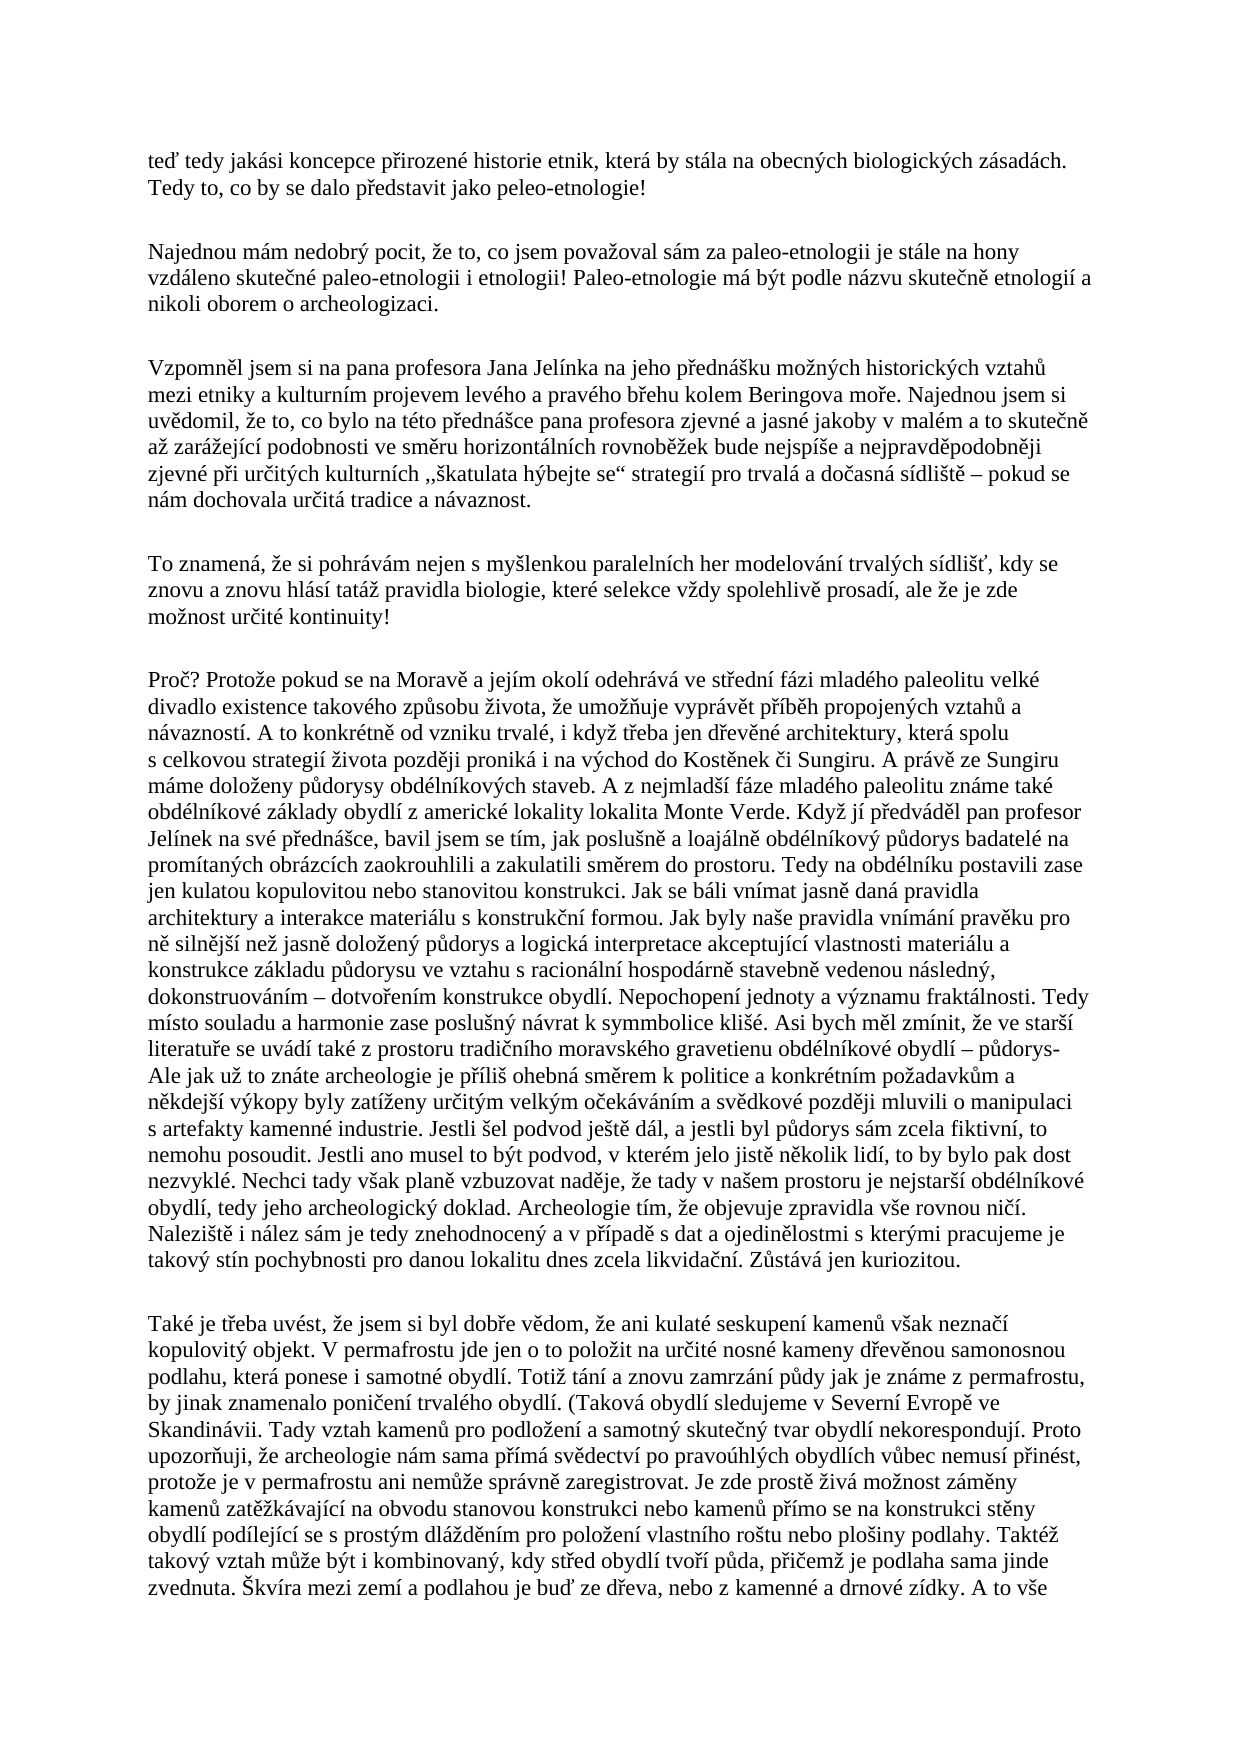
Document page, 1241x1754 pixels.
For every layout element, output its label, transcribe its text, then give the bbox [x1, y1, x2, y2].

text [148, 1310, 1093, 1600]
text Vzpomněl jsem si na pana profesora Jana Jelínka na jeho přednášku možných historických vztahů mezi etniky a kulturním projevem levého a pravého břehu kolem Beringova moře. Najednou jsem si uvědomil, že to, co bylo na této přednášce pana profesora zjevné a jasné jakoby v malém a to skutečně až zarážející podobnosti ve směru horizontálních rovnoběžek bude nejspíše a nejpravděpodobněji zjevné při určitých kulturních ,,škatulata hýbejte se“ strategií pro trvalá a dočasná sídliště – pokud se nám dochovala určitá tradice a návaznost. [148, 354, 1093, 512]
text To znamená, že si pohrávám nejen s myšlenkou paralelních her modelování trvalých sídlišť, kdy se znovu a znovu hlásí tatáž pravidla biologie, které selekce vždy spolehlivě prosadí, ale že je zde možnost určité kontinuity! [148, 550, 1093, 629]
text Najednou mám nedobrý pocit, že to, co jsem považoval sám za paleo-etnologii je stále na hony vzdáleno skutečné paleo-etnologii i etnologii! Paleo-etnologie má být podle názvu skutečně etnologií a nikoli oborem o archeologizaci. [148, 238, 1093, 317]
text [148, 148, 1093, 200]
text Proč? Protože pokud se na Moravě a jejím okolí odehrává ve střední fázi mladého paleolitu velké divadlo existence takového způsobu života, že umožňuje vyprávět příběh propojených vztahů a návazností. A to konkrétně od vzniku trvalé, i když třeba jen dřevěné architektury, která spolu s celkovou strategií života později proniká i na východ do Kostěnek či Sungiru. A právě ze Sungiru máme doloženy půdorysy obdélníkových staveb. A z nejmladší fáze mladého paleolitu známe také obdélníkové základy obydlí z americké lokality lokalita Monte Verde. Když jí předváděl pan profesor Jelínek na své přednášce, bavil jsem se tím, jak poslušně a loajálně obdélníkový půdorys badatelé na promítaných obrázcích zaokrouhlili a zakulatili směrem do prostoru. Tedy na obdélníku postavili zase jen kulatou kopulovitou nebo stanovitou konstrukci. Jak se báli vnímat jasně daná pravidla architektury a interakce materiálu s konstrukční formou. Jak byly naše pravidla vnímání pravěku pro ně silnější než jasně doložený půdorys a logická interpretace akceptující vlastnosti materiálu a konstrukce základu půdorysu ve vztahu s racionální hospodárně stavebně vedenou následný, dokonstruováním – dotvořením konstrukce obydlí. Nepochopení jednoty a významu fraktálnosti. Tedy místo souladu a harmonie zase poslušný návrat k symmbolice klišé. Asi bych měl zmínit, že ve starší literatuře se uvádí také z prostoru tradičního moravského gravetienu obdélníkové obydlí – půdorys- Ale jak už to znáte archeologie je příliš ohebná směrem k politice a konkrétním požadavkům a někdejší výkopy byly zatíženy určitým velkým očekáváním a svědkové později mluvili o manipulaci s artefakty kamenné industrie. Jestli šel podvod ještě dál, a jestli byl půdorys sám zcela fiktivní, to nemohu posoudit. Jestli ano musel to být podvod, v kterém jelo jistě několik lidí, to by bylo pak dost nezvyklé. Nechci tady však planě vzbuzovat naděje, že tady v našem prostoru je nejstarší obdélníkové obydlí, tedy jeho archeologický doklad. Archeologie tím, že objevuje zpravidla vše rovnou ničí. Naleziště i nález sám je tedy znehodnocený a v případě s dat a ojedinělostmi s kterými pracujeme je takový stín pochybnosti pro danou lokalitu dnes zcela likvidační. Zůstává jen kuriozitou. [148, 667, 1093, 1273]
